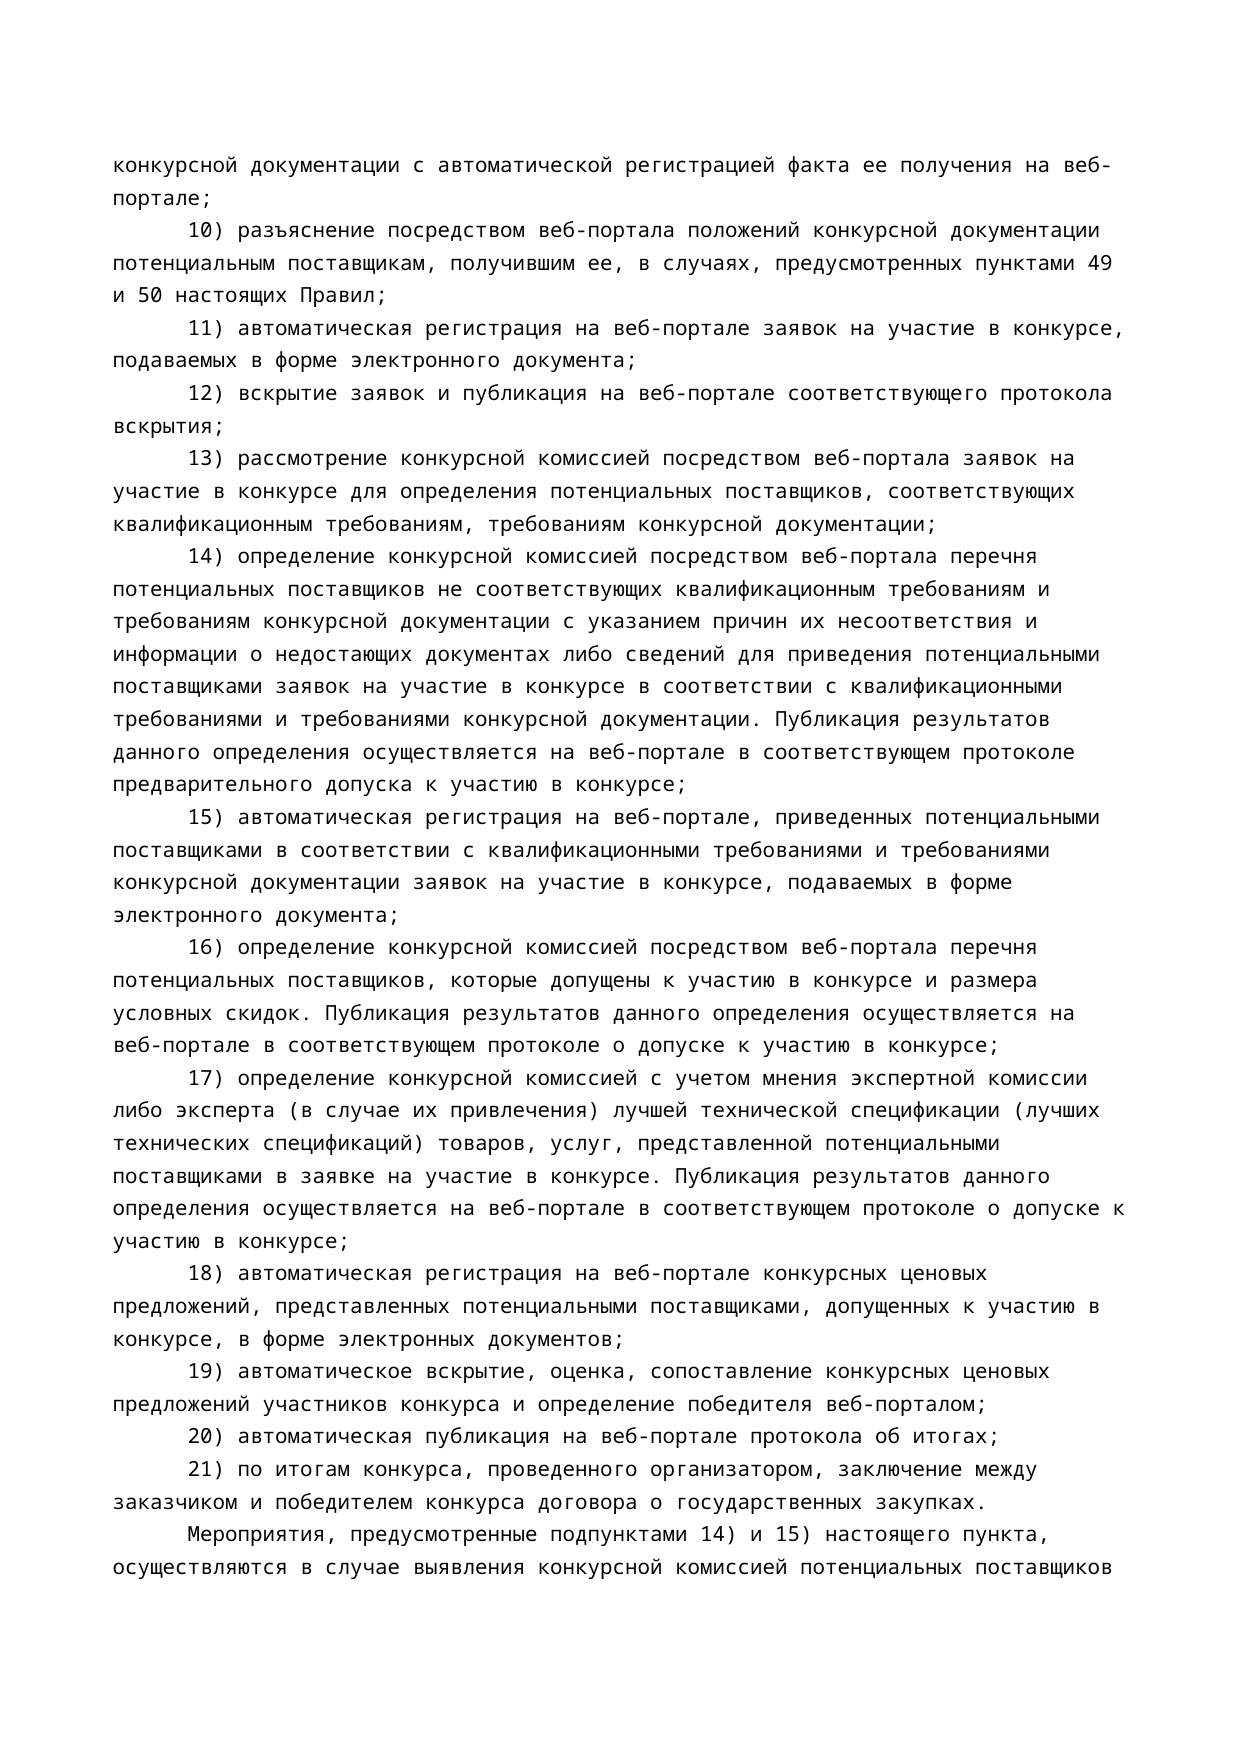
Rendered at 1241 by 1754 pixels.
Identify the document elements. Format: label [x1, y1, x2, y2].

text [112, 150, 1128, 1580]
